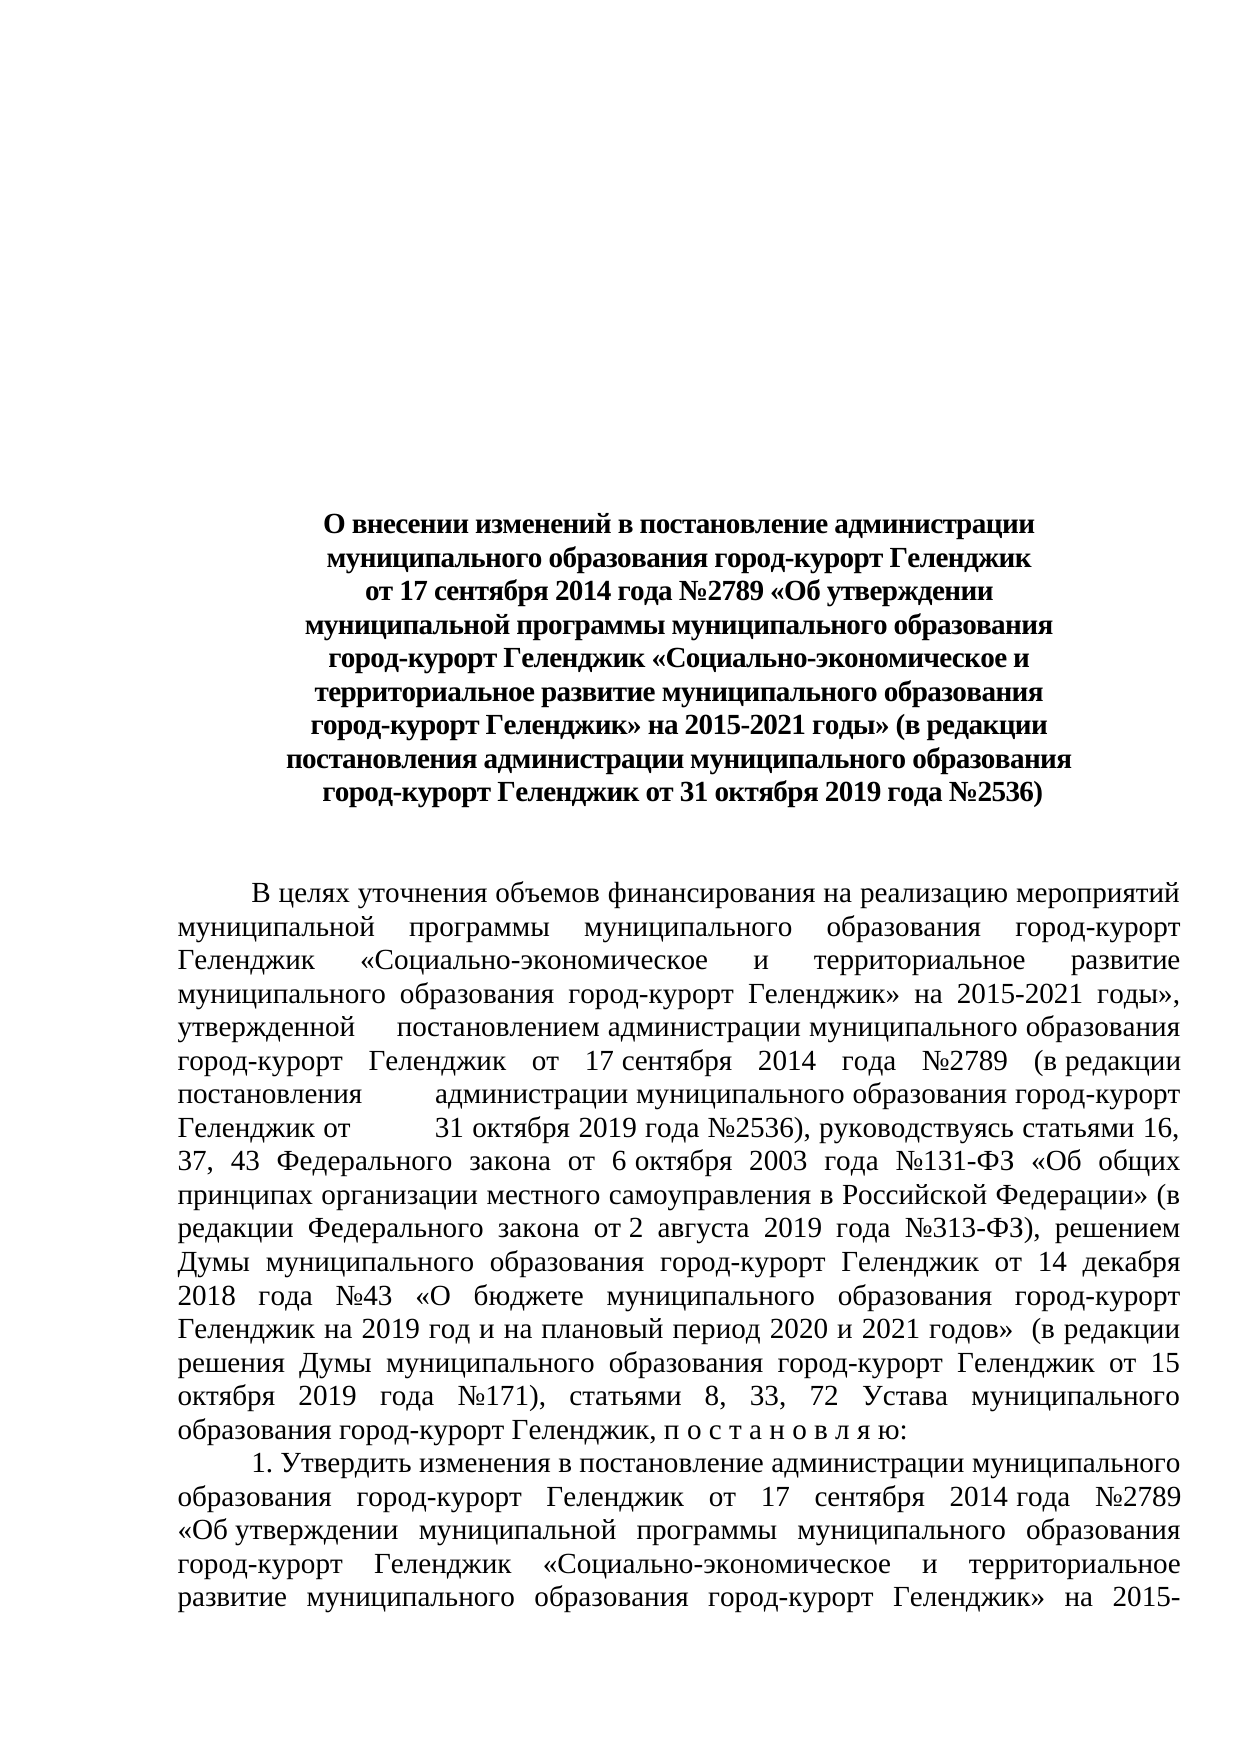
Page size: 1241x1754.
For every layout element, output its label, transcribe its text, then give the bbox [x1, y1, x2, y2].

text муниципальной программы муниципального образования [177, 607, 1181, 640]
text город-курорт Геленджик от 31 октября 2019 года №2536) [177, 774, 1181, 808]
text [177, 1445, 1181, 1613]
text В целях уточнения объемов финансирования на реализацию мероприятий муниципальной программы муниципального образования город-курорт Геленджик «Социально-экономическое и территориальное развитие муниципального образования город-курорт Геленджик» на 2015-2021 годы», утвержденной постановлением администрации муниципального образования город-курорт Геленджик от 17 сентября 2014 года №2789 (в редакции постановления администрации муниципального образования город-курорт Геленджик от 31 октября 2019 года №2536), руководствуясь статьями 16, 37, 43 Федерального закона от 6 октября 2003 года №131-ФЗ «Об общих принципах организации местного самоуправления в Российской Федерации» (в редакции Федерального закона от 2 августа 2019 года №313-ФЗ), решением Думы муниципального образования город-курорт Геленджик от 14 декабря 2018 года №43 «О бюджете муниципального образования город-курорт Геленджик на 2019 год и на плановый период 2020 и 2021 годов» (в редакции решения Думы муниципального образования город-курорт Геленджик от 15 октября 2019 года №171), статьями 8, 33, 72 Устава муниципального образования город-курорт Геленджик, п о с т а н о в л я ю: [177, 875, 1181, 1445]
text О внесении изменений в постановление администрации [177, 506, 1181, 540]
text город-курорт Геленджик «Социально-экономическое и [177, 640, 1181, 674]
text постановления администрации муниципального образования [177, 741, 1181, 774]
text от 17 сентября 2014 года №2789 «Об утверждении [177, 573, 1181, 607]
text город-курорт Геленджик» на 2015-2021 годы» (в редакции [177, 707, 1181, 741]
text территориальное развитие муниципального образования [177, 674, 1181, 707]
text муниципального образования город-курорт Геленджик [177, 540, 1181, 573]
